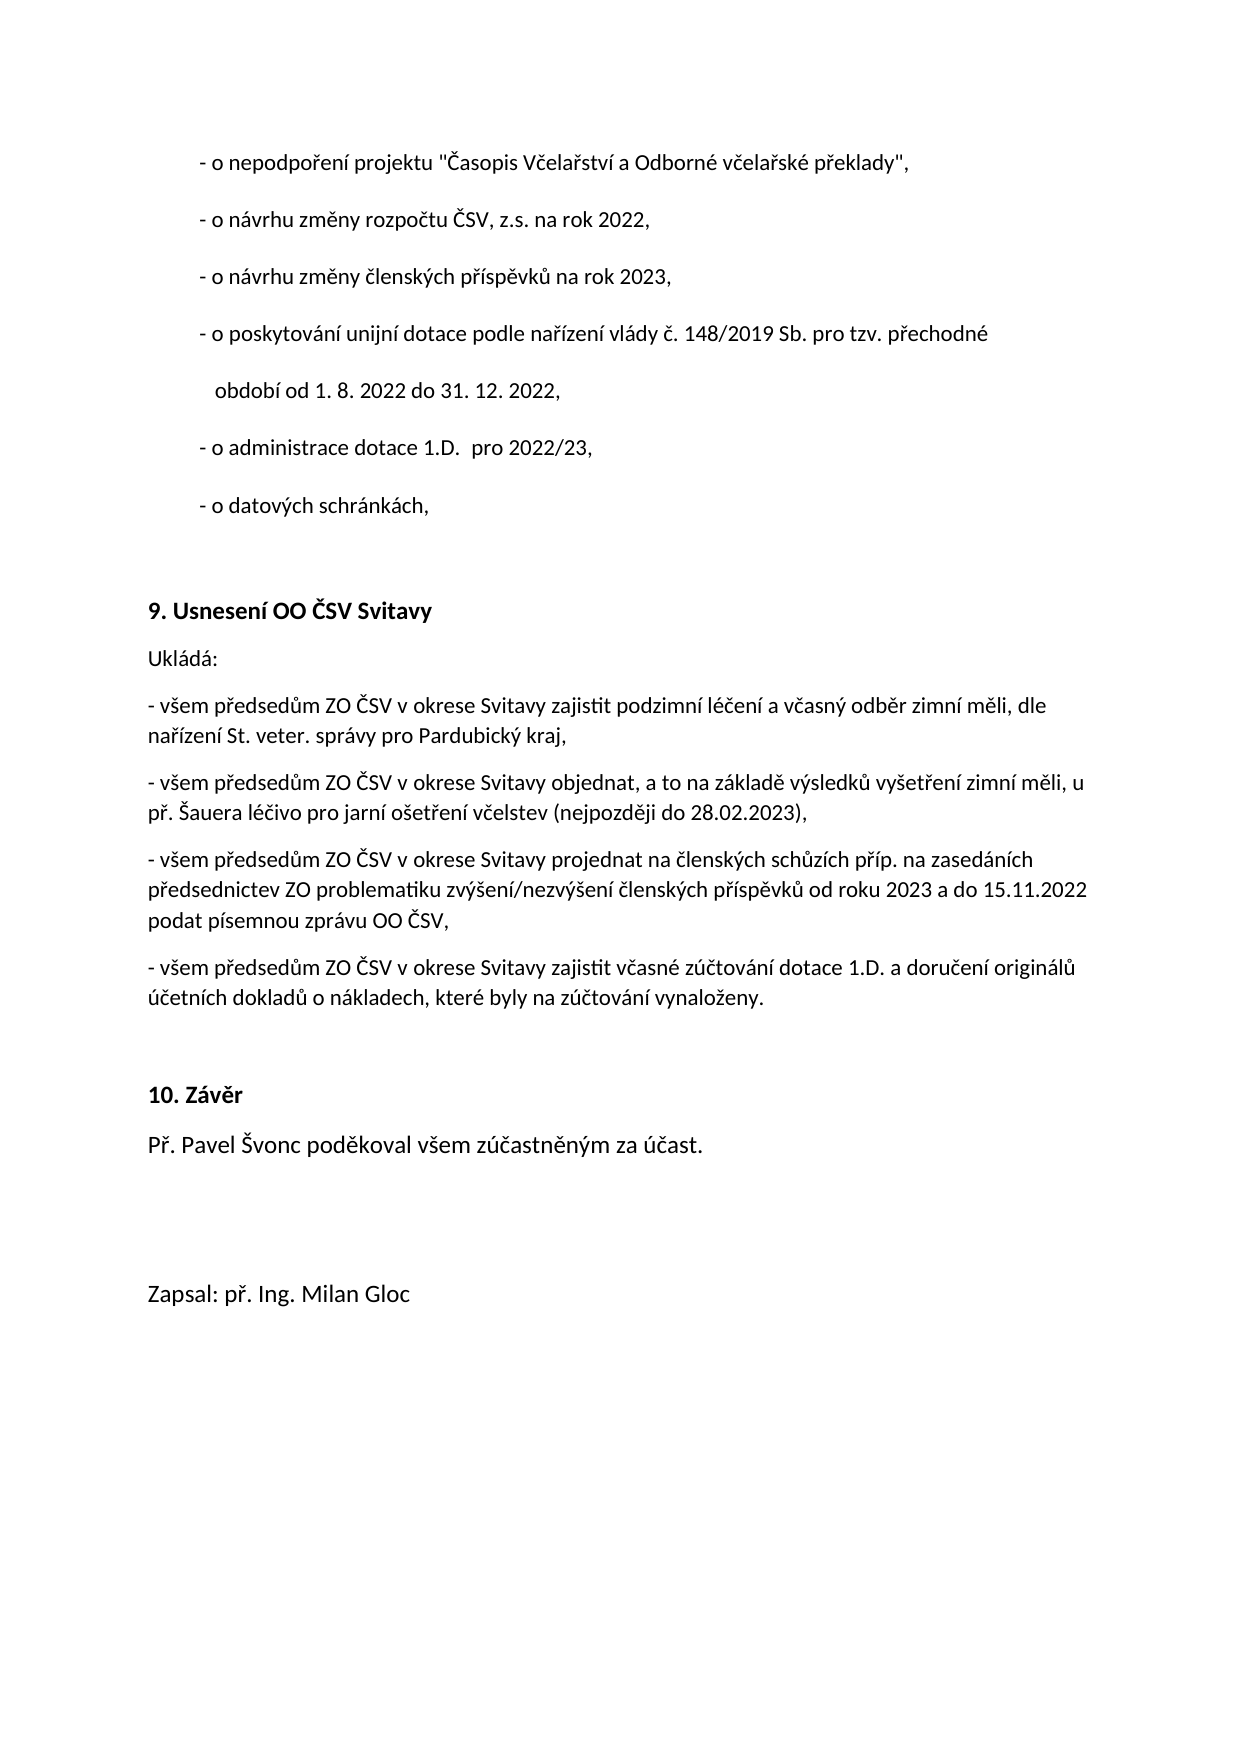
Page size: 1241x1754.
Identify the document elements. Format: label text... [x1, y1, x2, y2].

text - o návrhu změny rozpočtu ČSV, z.s. na rok 2022, [148, 205, 1093, 233]
text Ukládá: [148, 644, 1093, 672]
text - všem předsedům ZO ČSV v okrese Svitavy zajistit podzimní léčení a včasný odběr zimní měli, dle nařízení St. veter. správy pro Pardubický kraj, [148, 691, 1093, 749]
text 10. Závěr [148, 1079, 1093, 1110]
text - o poskytování unijní dotace podle nařízení vlády č. 148/2019 Sb. pro tzv. přechodné [148, 319, 1093, 347]
text - všem předsedům ZO ČSV v okrese Svitavy zajistit včasné zúčtování dotace 1.D. a doručení originálů účetních dokladů o nákladech, které byly na zúčtování vynaloženy. [148, 953, 1093, 1011]
text - o datových schránkách, [148, 491, 1093, 519]
text období od 1. 8. 2022 do 31. 12. 2022, [148, 376, 1093, 404]
text 9. Usnesení OO ČSV Svitavy [148, 595, 1093, 625]
text - o administrace dotace 1.D. pro 2022/23, [148, 433, 1093, 462]
text Zapsal: př. Ing. Milan Gloc [148, 1278, 1093, 1308]
text - všem předsedům ZO ČSV v okrese Svitavy objednat, a to na základě výsledků vyšetření zimní měli, u př. Šauera léčivo pro jarní ošetření včelstev (nejpozději do 28.02.2023), [148, 768, 1093, 827]
text Př. Pavel Švonc poděkoval všem zúčastněným za účast. [148, 1129, 1093, 1159]
text - o návrhu změny členských příspěvků na rok 2023, [148, 262, 1093, 290]
text - všem předsedům ZO ČSV v okrese Svitavy projednat na členských schůzích příp. na zasedáních předsednictev ZO problematiku zvýšení/nezvýšení členských příspěvků od roku 2023 a do 15.11.2022 podat písemnou zprávu OO ČSV, [148, 845, 1093, 934]
text - o nepodpoření projektu "Časopis Včelařství a Odborné včelařské překlady", [148, 148, 1093, 176]
